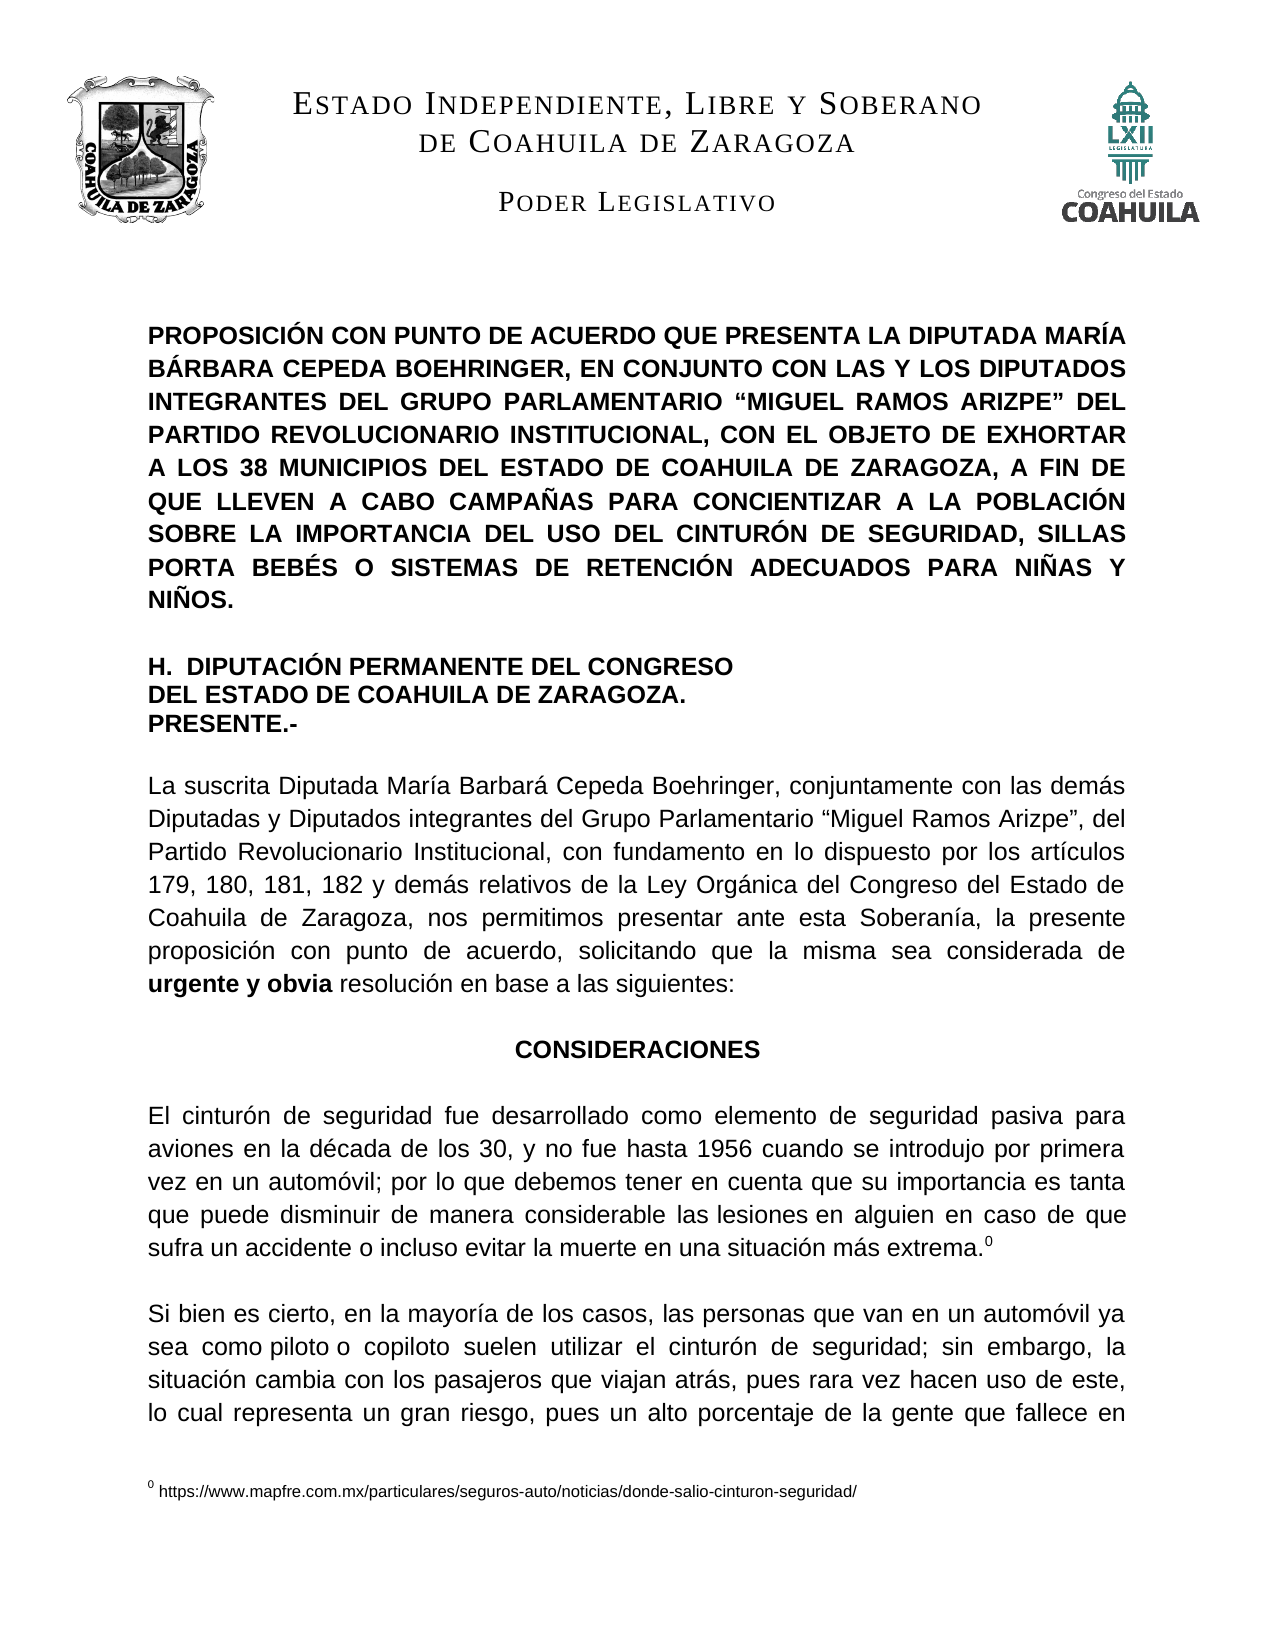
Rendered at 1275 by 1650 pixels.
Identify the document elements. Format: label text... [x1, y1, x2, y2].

text PROPOSICIÓN CON PUNTO DE ACUERDO QUE PRESENTA LA DIPUTADA MARÍA BÁRBARA CEPEDA BOEHRINGER, EN CONJUNTO CON LAS Y LOS DIPUTADOS INTEGRANTES DEL GRUPO PARLAMENTARIO “MIGUEL RAMOS ARIZPE” DEL PARTIDO REVOLUCIONARIO INSTITUCIONAL, CON EL OBJETO DE EXHORTAR A LOS 38 MUNICIPIOS DEL ESTADO DE COAHUILA DE ZARAGOZA, A FIN DE QUE LLEVEN A CABO CAMPAÑAS PARA CONCIENTIZAR A LA POBLACIÓN SOBRE LA IMPORTANCIA DEL USO DEL CINTURÓN DE SEGURIDAD, SILLAS PORTA BEBÉS O SISTEMAS DE RETENCIÓN ADECUADOS PARA NIÑAS Y NIÑOS. [148, 321, 1127, 614]
text H. DIPUTACIÓN PERMANENTE DEL CONGRESO [148, 652, 1127, 680]
text PRESENTE.- [148, 709, 1127, 738]
text El cinturón de seguridad fue desarrollado como elemento de seguridad pasiva para aviones en la década de los 30, y no fue hasta 1956 cuando se introdujo por primera vez en un automóvil; por lo que debemos tener en cuenta que su importancia es tanta que puede disminuir de manera considerable las lesiones en alguien en caso de que sufra un accidente o incluso evitar la muerte en una situación más extrema. [148, 1101, 1127, 1262]
picture [66, 76, 215, 223]
text CONSIDERACIONES [148, 1035, 1127, 1064]
text La suscrita Diputada María Barbará Cepeda Boehringer, conjuntamente con las demás Diputadas y Diputados integrantes del Grupo Parlamentario “Miguel Ramos Arizpe”, del Partido Revolucionario Institucional, con fundamento en lo dispuesto por los artículos 179, 180, 181, 182 y demás relativos de la Ley Orgánica del Congreso del Estado de Coahuila de Zaragoza, nos permitimos presentar ante esta Soberanía, la presente proposición con punto de acuerdo, solicitando que la misma sea considerada de urgente y obvia resolución en base a las siguientes: [148, 771, 1127, 998]
text DEL ESTADO DE COAHUILA DE ZARAGOZA. [148, 680, 1127, 709]
picture [1052, 66, 1212, 234]
